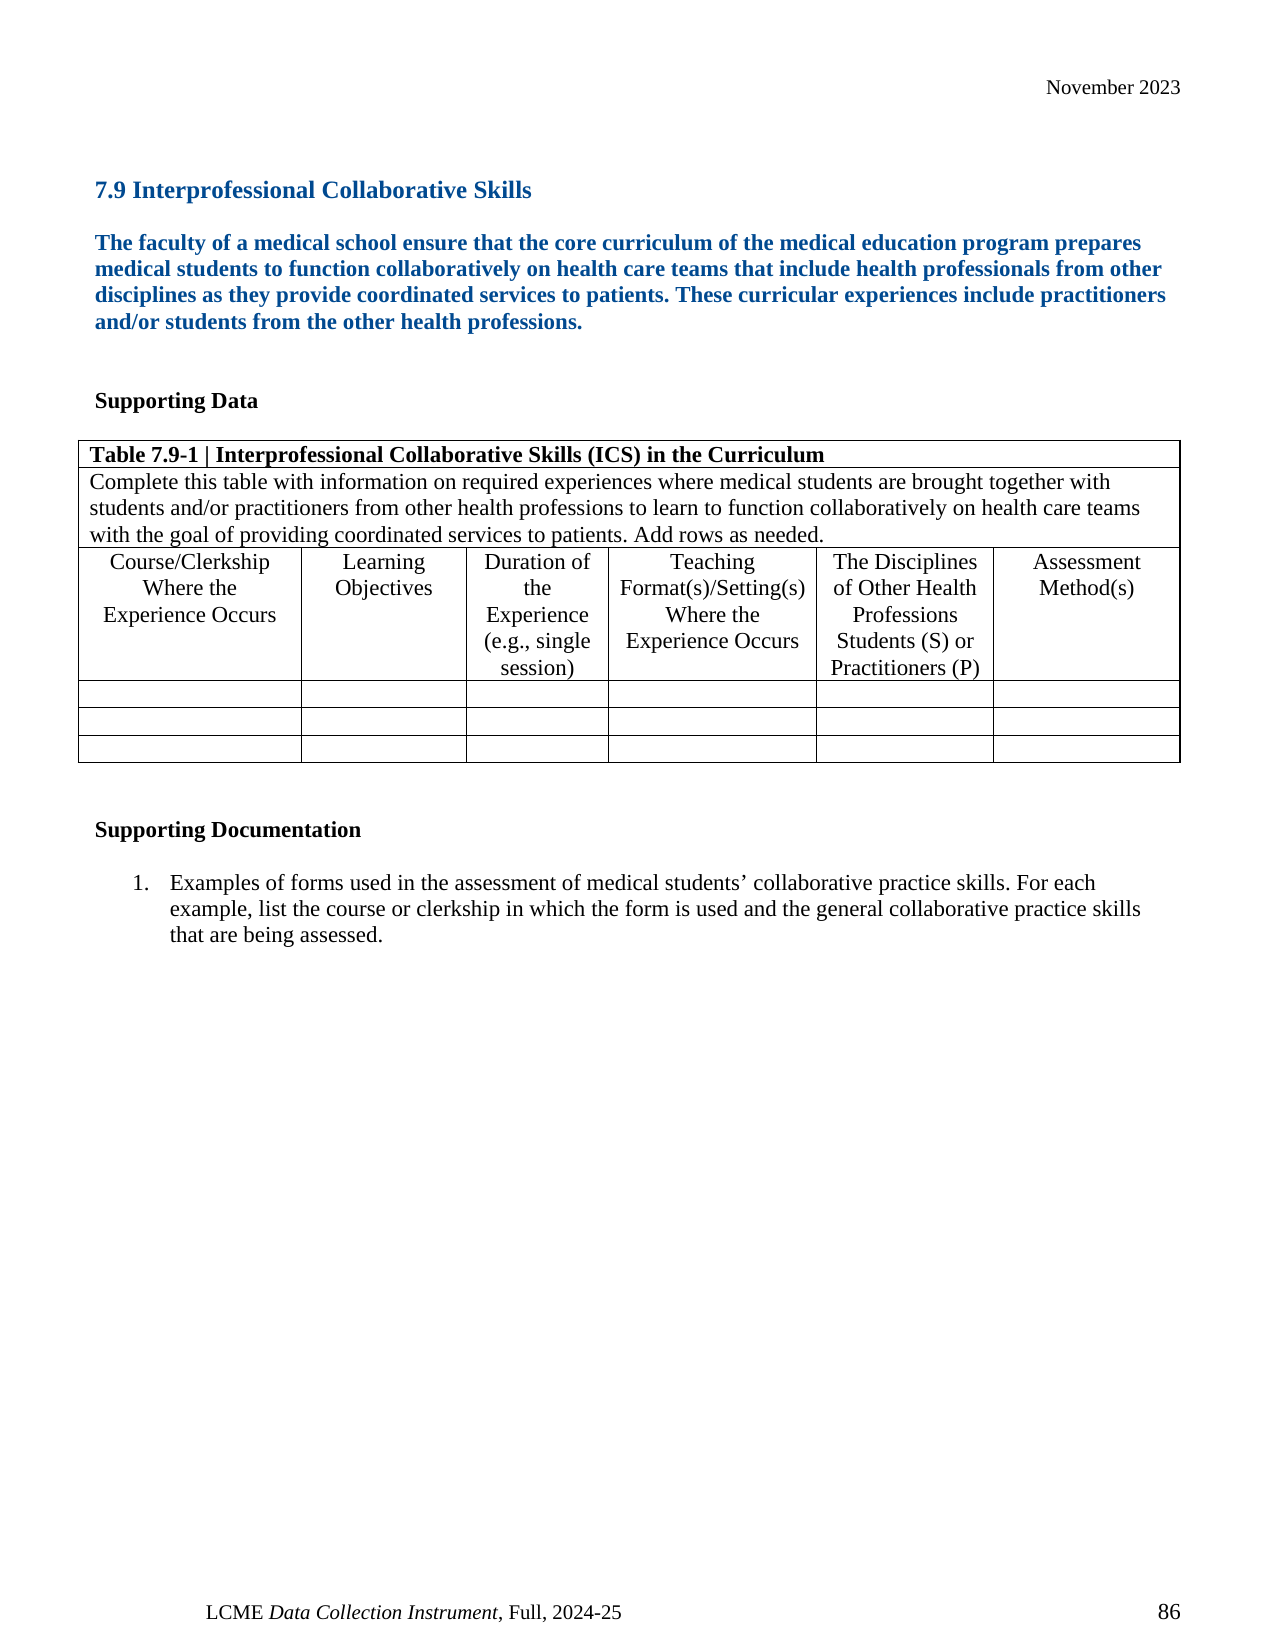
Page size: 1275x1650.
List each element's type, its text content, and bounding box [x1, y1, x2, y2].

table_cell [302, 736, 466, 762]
subtitle Supporting Data [94, 387, 1181, 413]
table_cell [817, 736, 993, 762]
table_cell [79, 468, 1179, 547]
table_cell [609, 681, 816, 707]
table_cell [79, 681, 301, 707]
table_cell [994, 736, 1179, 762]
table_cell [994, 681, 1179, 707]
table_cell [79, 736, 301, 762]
subtitle 7.9 Interprofessional Collaborative Skills [94, 175, 1181, 204]
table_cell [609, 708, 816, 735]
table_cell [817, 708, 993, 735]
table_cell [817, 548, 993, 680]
text 1. Examples of forms used in the assessment of medical students’ collaborative practice skills. For each example, list the course or clerkship in which the form is used and the general collaborative practice skills that are being assessed. [132, 868, 1181, 948]
text The faculty of a medical school ensure that the core curriculum of the medical education program prepares medical students to function collaboratively on health care teams that include health professionals from other disciplines as they provide coordinated services to patients. These curricular experiences include practitioners and/or students from the other health professions. [94, 229, 1181, 334]
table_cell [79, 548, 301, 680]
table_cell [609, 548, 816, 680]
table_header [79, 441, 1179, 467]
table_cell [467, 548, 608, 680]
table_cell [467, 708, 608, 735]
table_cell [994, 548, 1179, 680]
subtitle Supporting Documentation [94, 816, 1181, 842]
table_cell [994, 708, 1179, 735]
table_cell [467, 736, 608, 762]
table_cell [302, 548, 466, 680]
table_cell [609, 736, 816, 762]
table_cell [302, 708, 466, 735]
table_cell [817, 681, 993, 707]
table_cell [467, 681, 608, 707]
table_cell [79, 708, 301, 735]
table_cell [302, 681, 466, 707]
